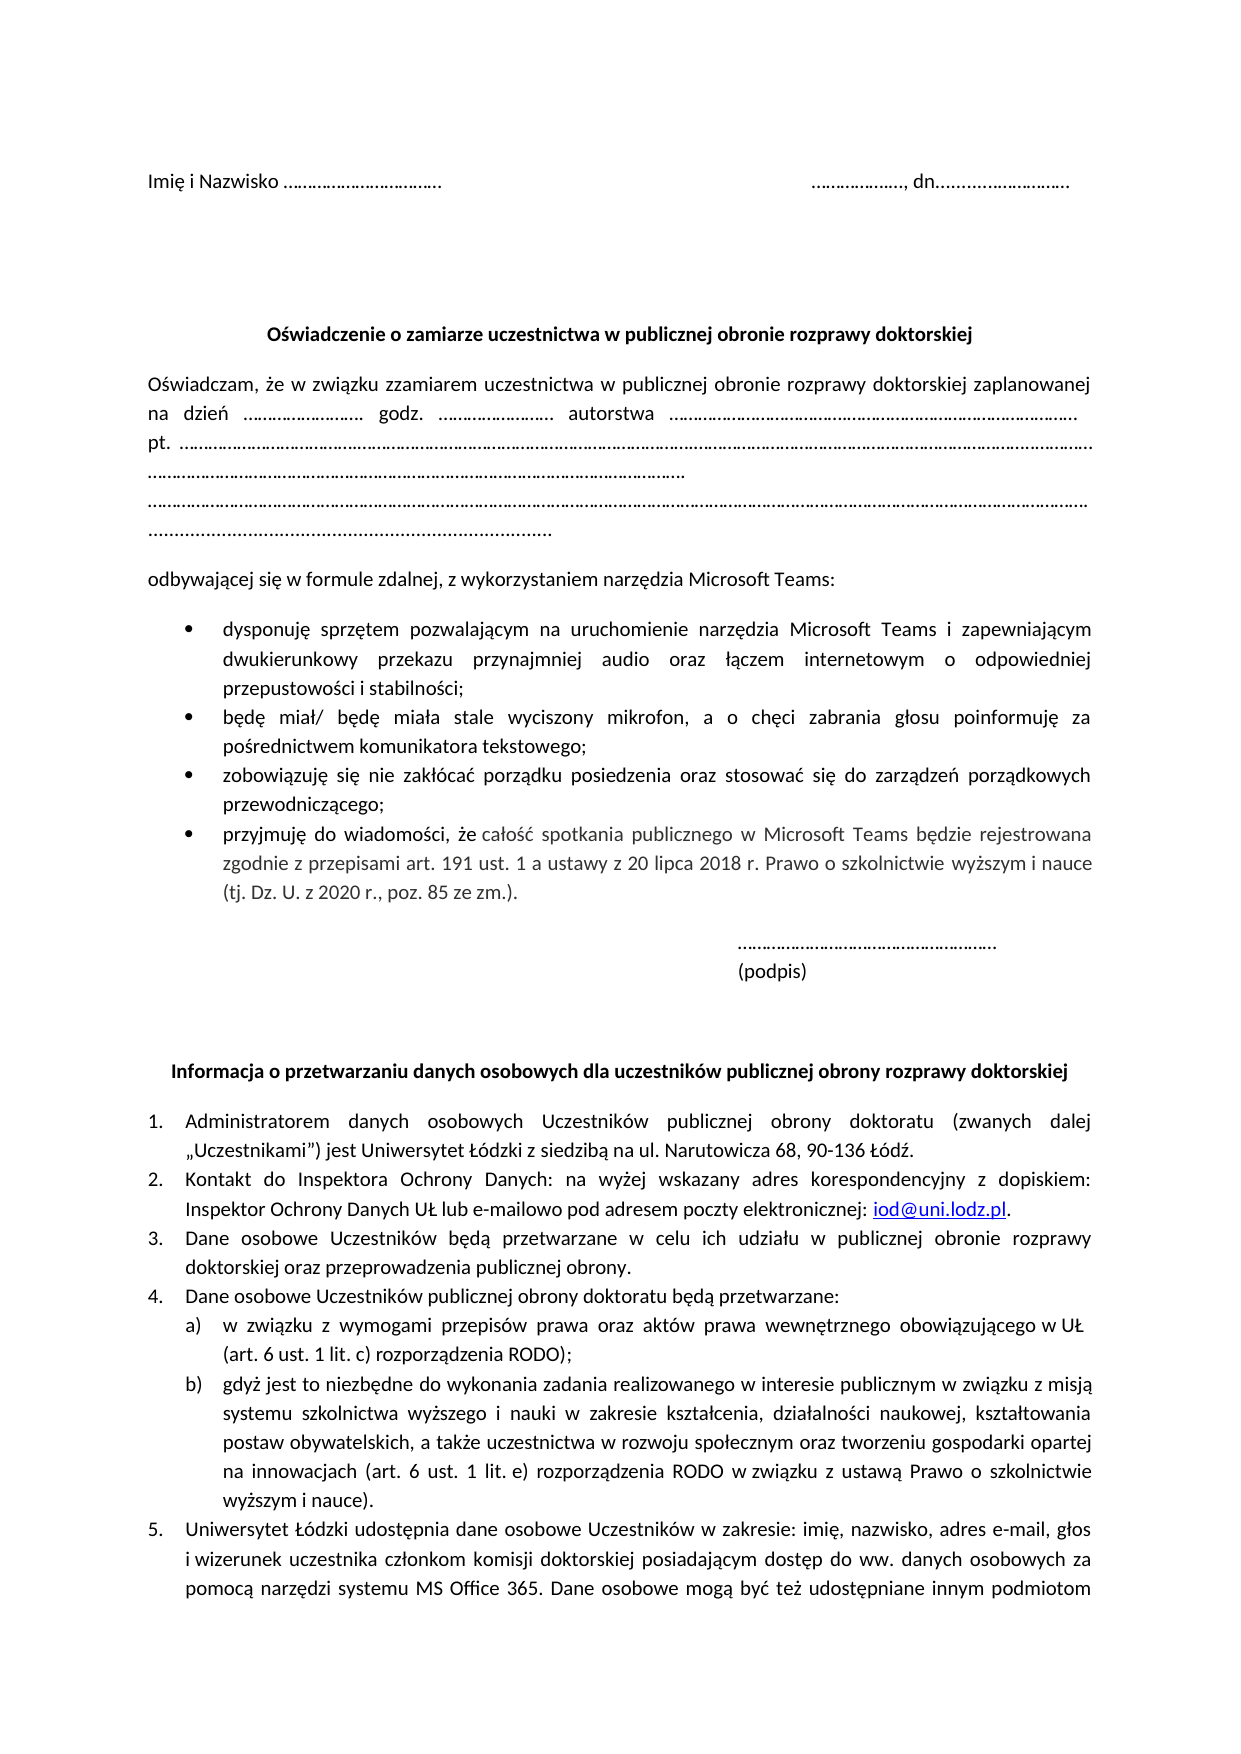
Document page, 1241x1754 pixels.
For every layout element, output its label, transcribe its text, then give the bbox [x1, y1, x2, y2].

text Oświadczenie o zamiarze uczestnictwa w publicznej obronie rozprawy doktorskiej [148, 321, 1093, 346]
text Oświadczam, że w związku zzamiarem uczestnictwa w publicznej obronie rozprawy doktorskiej zaplanowanej na dzień ……………………. godz. …………………… autorstwa ……………………………….………………………………………… pt. ……………………………….…………………………………………………………….……………………………………………………………..………… ………………………………………………………………………………………………….…………………………………………………………………………………………………………………………………………………………………………….............................................................................. [148, 371, 1093, 542]
text odbywającej się w formule zdalnej, z wykorzystaniem narzędzia Microsoft Teams: [148, 567, 1093, 592]
list gdyż jest to niezbędne do wykonania zadania realizowanego w interesie publicznym w związku z misją systemu szkolnictwa wyższego i nauki w zakresie kształcenia, działalności naukowej, kształtowania postaw obywatelskich, a także uczestnictwa w rozwoju społecznym oraz tworzeniu gospodarki opartej na innowacjach (art. 6 ust. 1 lit. e) rozporządzenia RODO w związku z ustawą Prawo o szkolnictwie wyższym i nauce). [185, 1371, 1093, 1513]
list w związku z wymogami przepisów prawa oraz aktów prawa wewnętrznego obowiązującego w UŁ (art. 6 ust. 1 lit. c) rozporządzenia RODO); [185, 1312, 1093, 1367]
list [148, 1517, 1093, 1600]
list przyjmuję do wiadomości, że całość spotkania publicznego w Microsoft Teams będzie rejestrowana zgodnie z przepisami art. 191 ust. 1 a ustawy z 20 lipca 2018 r. Prawo o szkolnictwie wyższym i nauce (tj. Dz. U. z 2020 r., poz. 85 ze zm.). [185, 821, 1093, 904]
list będę miał/ będę miała stale wyciszony mikrofon, a o chęci zabrania głosu poinformuję za pośrednictwem komunikatora tekstowego; [185, 704, 1093, 759]
list Dane osobowe Uczestników będą przetwarzane w celu ich udziału w publicznej obronie rozprawy doktorskiej oraz przeprowadzenia publicznej obrony. [148, 1225, 1093, 1279]
text Imię i Nazwisko …………………………… …………….…, dn............…………… [148, 168, 1093, 193]
list Administratorem danych osobowych Uczestników publicznej obrony doktoratu (zwanych dalej „Uczestnikami”) jest Uniwersytet Łódzki z siedzibą na ul. Narutowicza 68, 90-136 Łódź. [148, 1108, 1093, 1163]
list zobowiązuję się nie zakłócać porządku posiedzenia oraz stosować się do zarządzeń porządkowych przewodniczącego; [185, 762, 1093, 817]
text ……………………………………………… (podpis) [738, 929, 1093, 984]
text Informacja o przetwarzaniu danych osobowych dla uczestników publicznej obrony rozprawy doktorskiej [148, 1058, 1093, 1084]
list Kontakt do Inspektora Ochrony Danych: na wyżej wskazany adres korespondencyjny z dopiskiem: Inspektor Ochrony Danych UŁ lub e-mailowo pod adresem poczty elektronicznej: iod@uni.lodz.pl. [148, 1167, 1093, 1221]
list Dane osobowe Uczestników publicznej obrony doktoratu będą przetwarzane: [148, 1283, 1093, 1309]
list dysponuję sprzętem pozwalającym na uruchomienie narzędzia Microsoft Teams i zapewniającym dwukierunkowy przekazu przynajmniej audio oraz łączem internetowym o odpowiedniej przepustowości i stabilności; [185, 617, 1093, 700]
